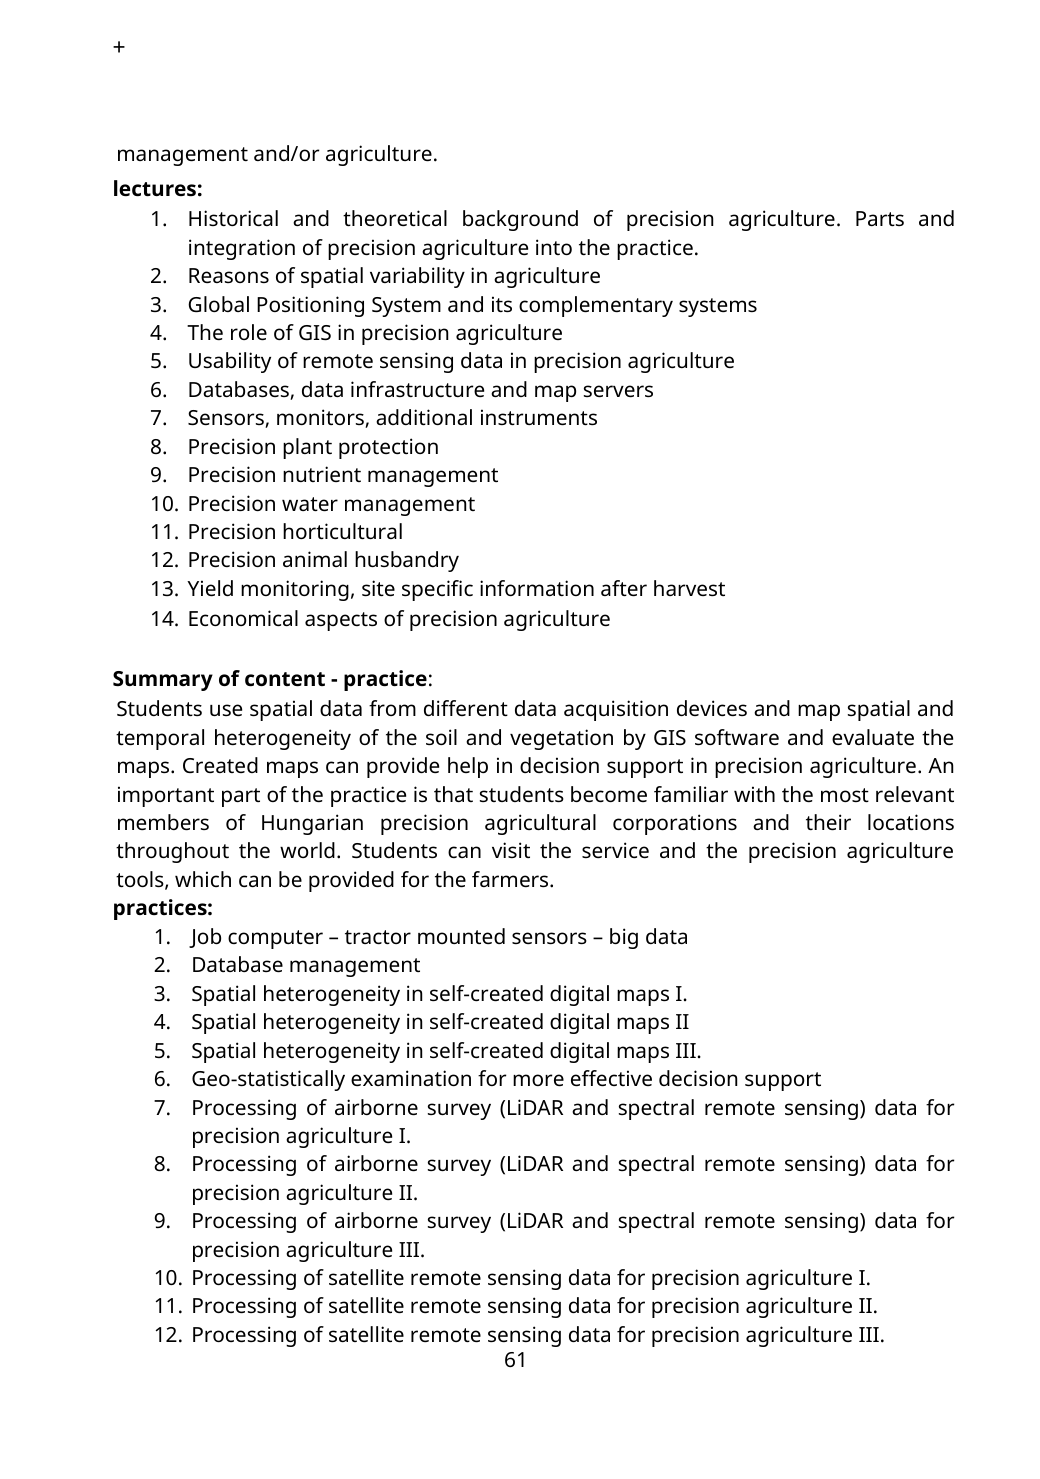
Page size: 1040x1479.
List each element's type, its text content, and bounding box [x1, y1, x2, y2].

list Processing of satellite remote sensing data for precision agriculture II. [153, 1292, 956, 1320]
text practices: [112, 893, 956, 922]
list Processing of airborne survey (LiDAR and spectral remote sensing) data for precision agriculture I. [153, 1093, 956, 1149]
list Processing of airborne survey (LiDAR and spectral remote sensing) data for precision agriculture III. [153, 1206, 956, 1263]
list Databases, data infrastructure and map servers [150, 375, 956, 403]
list Geo-statistically examination for more effective decision support [153, 1064, 956, 1093]
list Processing of satellite remote sensing data for precision agriculture I. [153, 1263, 956, 1292]
list Usability of remote sensing data in precision agriculture [150, 347, 956, 375]
list Sensors, monitors, additional instruments [150, 403, 956, 432]
list Precision horticultural [150, 517, 956, 546]
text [116, 139, 956, 168]
list Job computer – tractor mounted sensors – big data [153, 922, 956, 950]
text Students use spatial data from different data acquisition devices and map spatial and temporal heterogeneity of the soil and vegetation by GIS software and evaluate the maps. Created maps can provide help in decision support in precision agriculture. An important part of the practice is that students become familiar with the most relevant members of Hungarian precision agricultural corporations and their locations throughout the world. Students can visit the service and the precision agriculture tools, which can be provided for the farmers. [116, 694, 956, 893]
list Economical aspects of precision agriculture [150, 604, 956, 633]
list Precision plant protection [150, 432, 956, 460]
list The role of GIS in precision agriculture [150, 318, 956, 347]
list Database management [153, 950, 956, 979]
list Spatial heterogeneity in self-created digital maps I. [153, 979, 956, 1007]
list Spatial heterogeneity in self-created digital maps II [153, 1007, 956, 1036]
list Precision nutrient management [150, 460, 956, 489]
list Processing of airborne survey (LiDAR and spectral remote sensing) data for precision agriculture II. [153, 1149, 956, 1206]
list Spatial heterogeneity in self-created digital maps III. [153, 1036, 956, 1064]
list Processing of satellite remote sensing data for precision agriculture III. [153, 1320, 956, 1348]
text lectures: [112, 174, 956, 203]
list Reasons of spatial variability in agriculture [150, 261, 956, 290]
list Historical and theoretical background of precision agriculture. Parts and integration of precision agriculture into the practice. [150, 204, 956, 261]
list Precision animal husbandry [150, 546, 956, 574]
list Global Positioning System and its complementary systems [150, 290, 956, 318]
list Yield monitoring, site specific information after harvest [150, 574, 956, 602]
list Summary of content - practice: [112, 664, 956, 693]
list Precision water management [150, 489, 956, 517]
